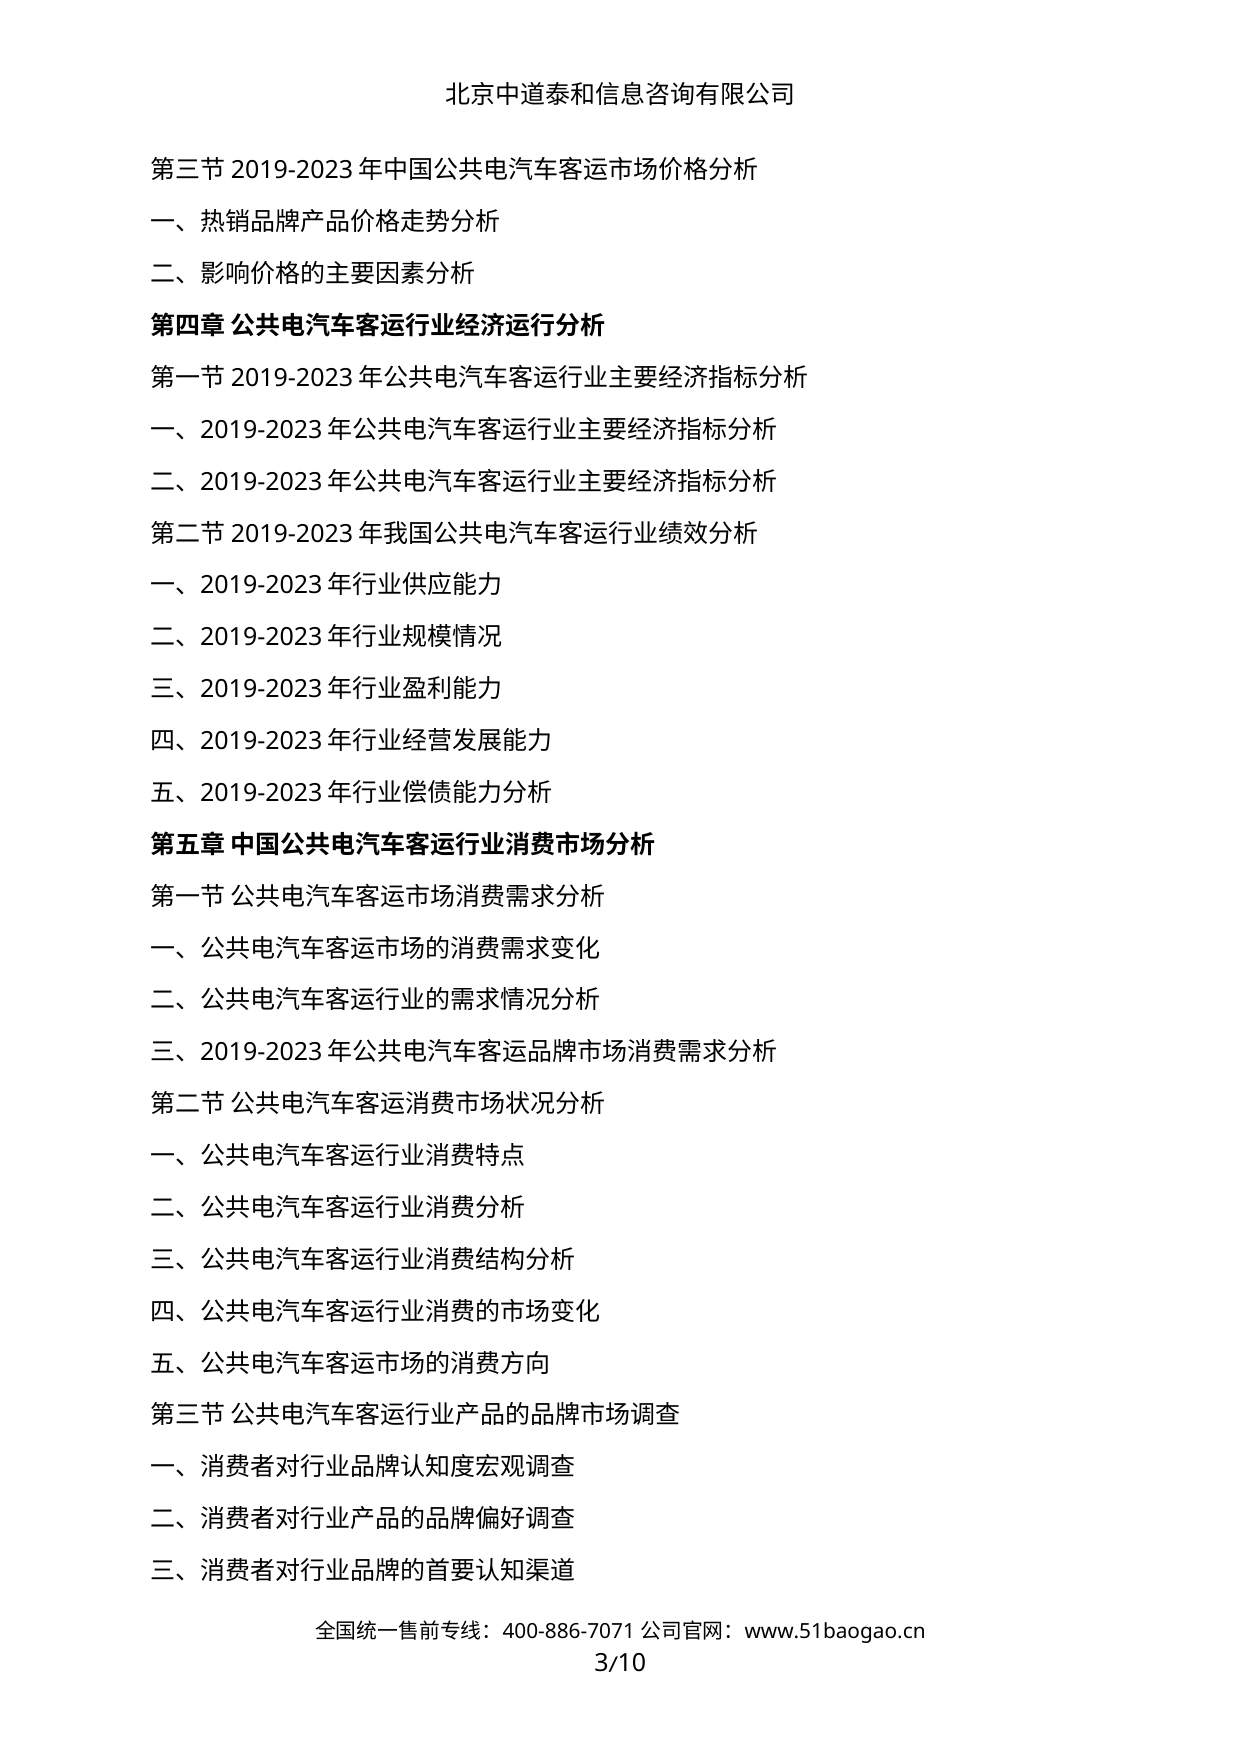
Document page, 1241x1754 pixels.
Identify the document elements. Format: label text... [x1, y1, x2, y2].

text 三、2019-2023年公共电汽车客运品牌市场消费需求分析 [150, 1032, 1090, 1068]
text 一、2019-2023年公共电汽车客运行业主要经济指标分析 [150, 409, 1090, 446]
text 一、公共电汽车客运行业消费特点 [150, 1136, 1090, 1172]
text 一、热销品牌产品价格走势分析 [150, 202, 1090, 238]
text 第五章 中国公共电汽车客运行业消费市场分析 [150, 824, 1090, 861]
text 一、公共电汽车客运市场的消费需求变化 [150, 928, 1090, 964]
text 三、2019-2023年行业盈利能力 [150, 669, 1090, 705]
text 五、公共电汽车客运市场的消费方向 [150, 1343, 1090, 1379]
text 二、2019-2023年行业规模情况 [150, 617, 1090, 653]
text 三、消费者对行业品牌的首要认知渠道 [150, 1551, 1090, 1587]
text 第二节 公共电汽车客运消费市场状况分析 [150, 1084, 1090, 1120]
text 第二节 2019-2023年我国公共电汽车客运行业绩效分析 [150, 513, 1090, 549]
text 二、影响价格的主要因素分析 [150, 254, 1090, 290]
text 二、公共电汽车客运行业消费分析 [150, 1187, 1090, 1224]
text 二、公共电汽车客运行业的需求情况分析 [150, 980, 1090, 1016]
text 五、2019-2023年行业偿债能力分析 [150, 772, 1090, 809]
text 第四章 公共电汽车客运行业经济运行分析 [150, 306, 1090, 342]
text 一、消费者对行业品牌认知度宏观调查 [150, 1447, 1090, 1483]
text 第三节 公共电汽车客运行业产品的品牌市场调查 [150, 1395, 1090, 1431]
text 第一节 2019-2023年公共电汽车客运行业主要经济指标分析 [150, 357, 1090, 394]
text 一、2019-2023年行业供应能力 [150, 565, 1090, 601]
text 第一节 公共电汽车客运市场消费需求分析 [150, 876, 1090, 912]
text 四、公共电汽车客运行业消费的市场变化 [150, 1291, 1090, 1327]
text 四、2019-2023年行业经营发展能力 [150, 721, 1090, 757]
text 二、2019-2023年公共电汽车客运行业主要经济指标分析 [150, 461, 1090, 497]
text 三、公共电汽车客运行业消费结构分析 [150, 1239, 1090, 1276]
text 二、消费者对行业产品的品牌偏好调查 [150, 1499, 1090, 1535]
text 第三节 2019-2023年中国公共电汽车客运市场价格分析 [150, 150, 1090, 186]
